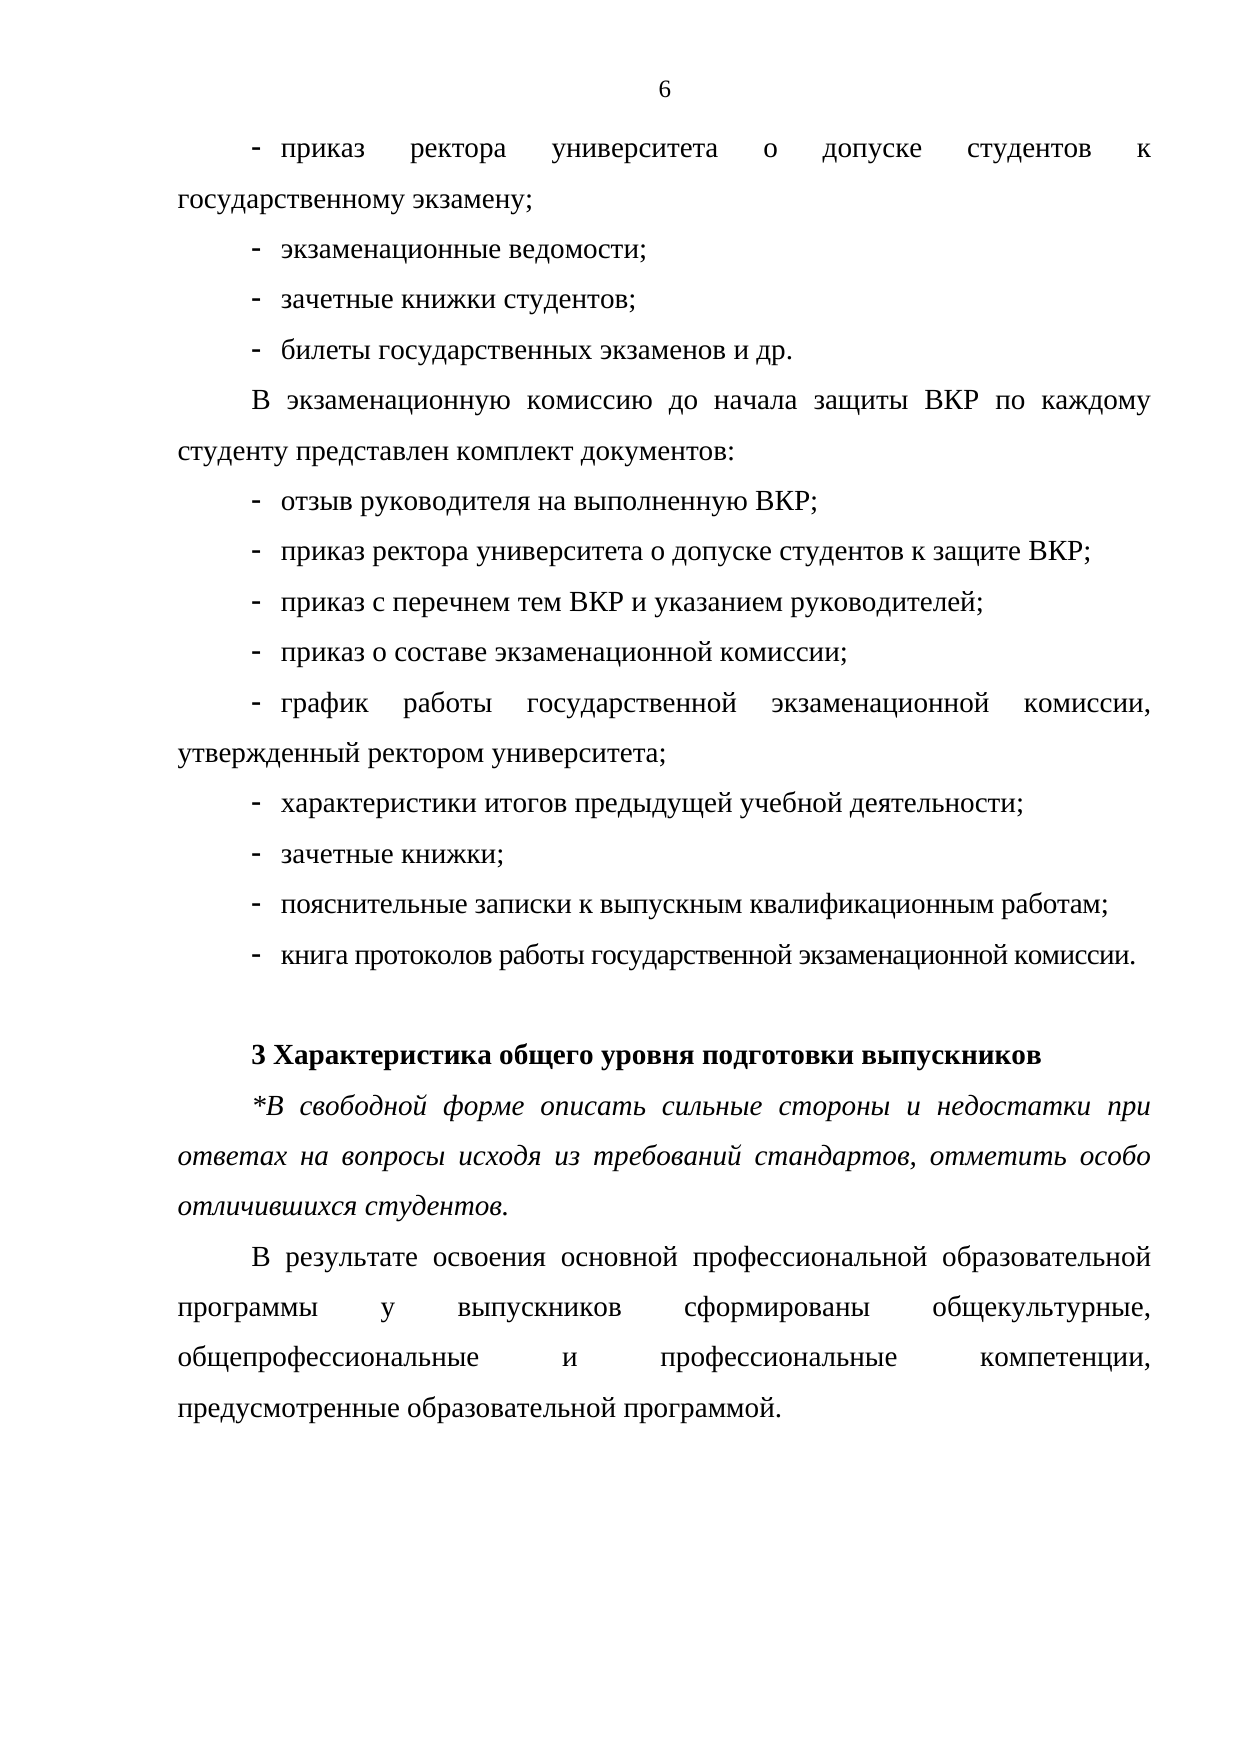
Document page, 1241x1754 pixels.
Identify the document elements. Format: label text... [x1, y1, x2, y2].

list график работы государственной экзаменационной комиссии, утвержденный ректором университета; [177, 685, 1152, 769]
list экзаменационные ведомости; [177, 231, 1152, 265]
list приказ ректора университета о допуске студентов к государственному экзамену; [177, 131, 1152, 214]
list приказ ректора университета о допуске студентов к защите ВКР; [177, 533, 1152, 567]
text В результате освоения основной профессиональной образовательной программы у выпускников сформированы общекультурные, общепрофессиональные и профессиональные компетенции, предусмотренные образовательной программой. [177, 1239, 1152, 1423]
text 3 Характеристика общего уровня подготовки выпускников [177, 1037, 1152, 1071]
list пояснительные записки к выпускным квалификационным работам; [177, 886, 1152, 920]
list приказ с перечнем тем ВКР и указанием руководителей; [177, 584, 1152, 618]
text *В свободной форме описать сильные стороны и недостатки при ответах на вопросы исходя из требований стандартов, отметить особо отличившихся студентов. [177, 1088, 1152, 1222]
list В экзаменационную комиссию до начала защиты ВКР по каждому студенту представлен комплект документов: [177, 382, 1152, 466]
list книга протоколов работы государственной экзаменационной комиссии. [177, 937, 1152, 970]
list зачетные книжки; [177, 836, 1152, 869]
list отзыв руководителя на выполненную ВКР; [177, 483, 1152, 517]
list приказ о составе экзаменационной комиссии; [177, 634, 1152, 668]
list зачетные книжки студентов; [177, 282, 1152, 315]
list характеристики итогов предыдущей учебной деятельности; [177, 786, 1152, 819]
list билеты государственных экзаменов и др. [177, 332, 1152, 366]
